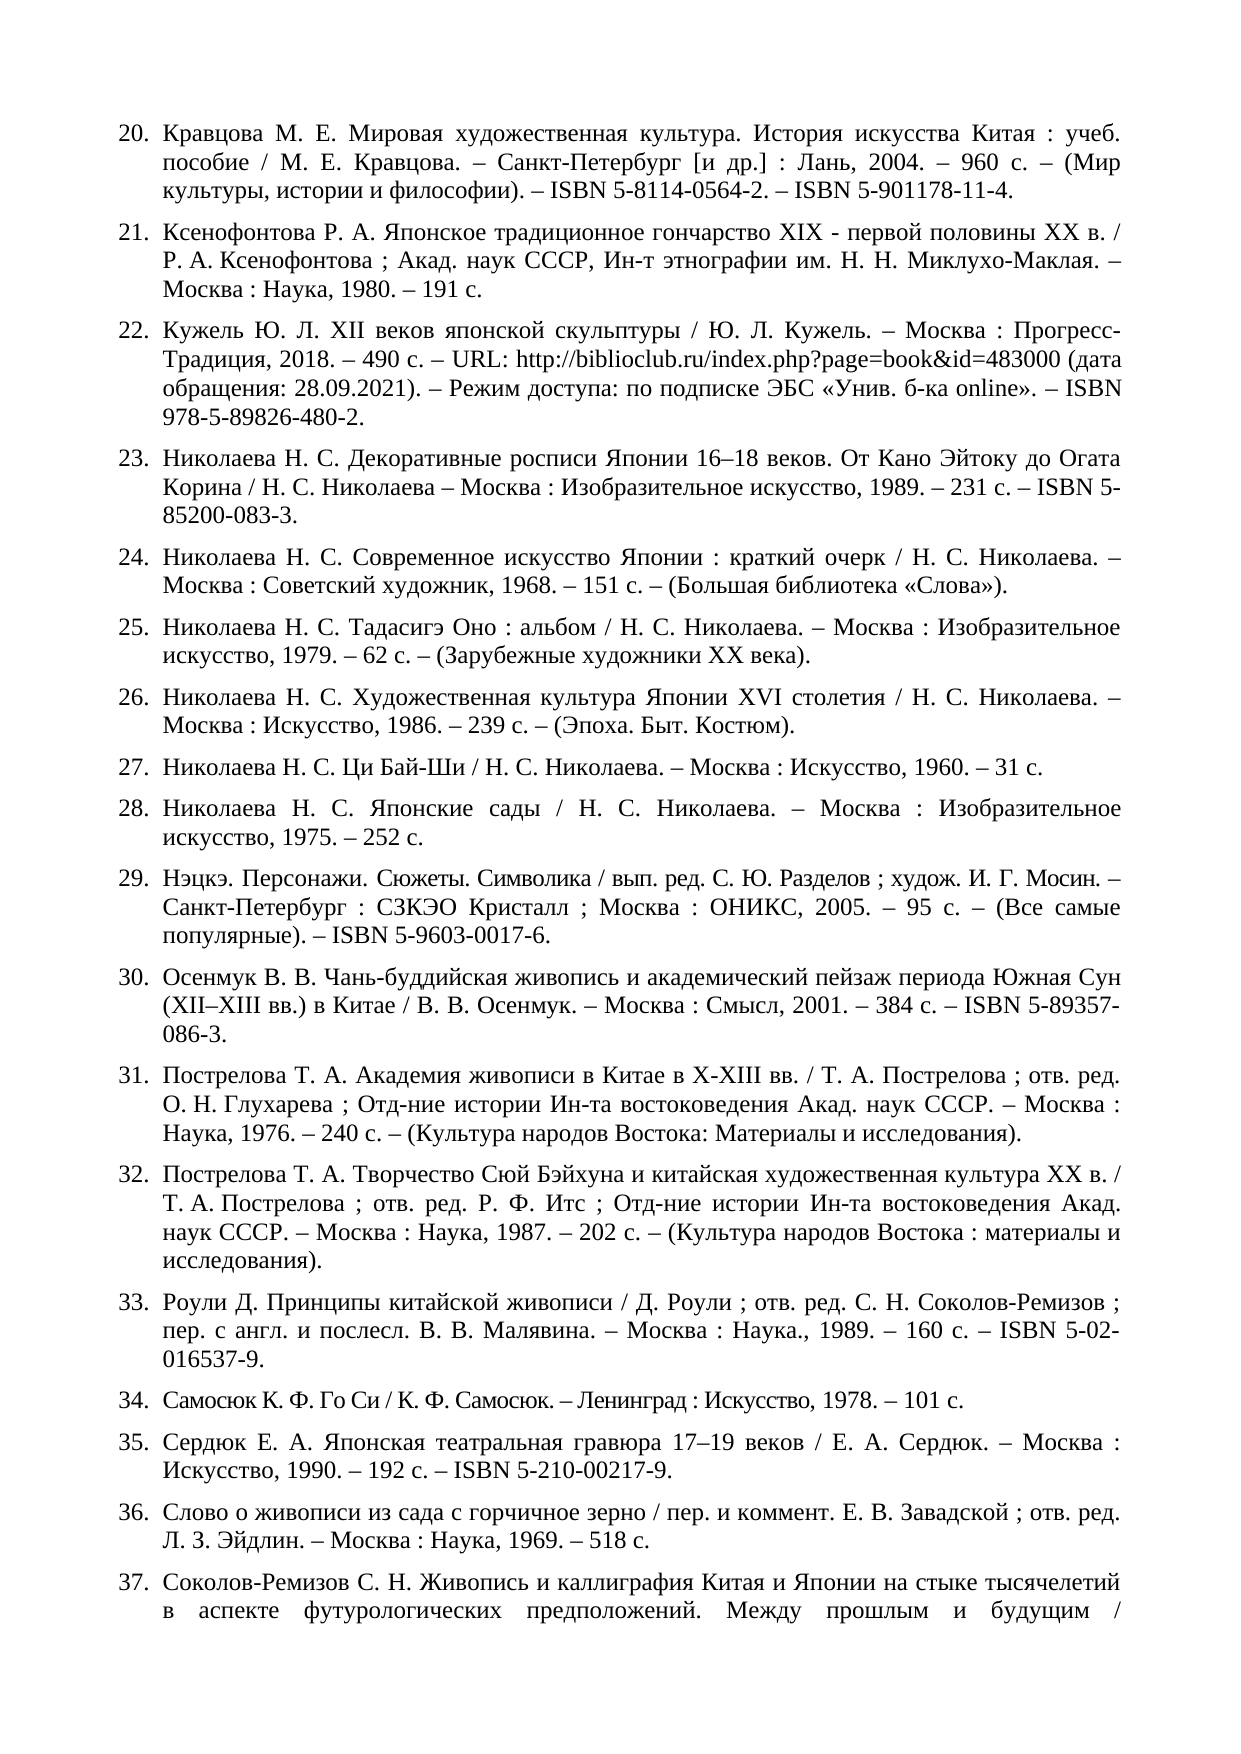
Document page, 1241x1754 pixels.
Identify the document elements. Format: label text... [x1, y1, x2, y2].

list Николаева Н. С. Современное искусство Японии : краткий очерк / Н. С. Николаева. – Москва : Советский художник, 1968. – 151 с. – (Большая библиотека «Слова»). [118, 542, 1122, 599]
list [118, 1567, 1122, 1624]
list Осенмук В. В. Чань-буддийская живопись и академический пейзаж периода Южная Сун (XII–XIII вв.) в Китае / В. В. Осенмук. – Москва : Смысл, 2001. – 384 с. – ISBN 5-89357-086-3. [118, 962, 1122, 1048]
list Кужель Ю. Л. XII веков японской скульптуры / Ю. Л. Кужель. – Москва : Прогресс-Традиция, 2018. – 490 с. – URL: http://biblioclub.ru/index.php?page=book&id=483000 (дата обращения: 28.09.2021). – Режим доступа: по подписке ЭБС «Унив. б-ка online». – ISBN 978-5-89826-480-2. [118, 316, 1122, 431]
list Сердюк Е. А. Японская театральная гравюра 17–19 веков / Е. А. Сердюк. – Москва : Искусство, 1990. – 192 с. – ISBN 5-210-00217-9. [118, 1427, 1122, 1484]
list Пострелова Т. А. Академия живописи в Китае в X-XIII вв. / Т. А. Пострелова ; отв. ред. О. Н. Глухарева ; Отд-ние истории Ин-та востоковедения Акад. наук СССР. – Москва : Наука, 1976. – 240 с. – (Культура народов Востока: Материалы и исследования). [118, 1061, 1122, 1147]
list Николаева Н. С. Художественная культура Японии XVI столетия / Н. С. Николаева. – Москва : Искусство, 1986. – 239 с. – (Эпоха. Быт. Костюм). [118, 682, 1122, 739]
list Ксенофонтова Р. А. Японское традиционное гончарство XIX - первой половины XX в. / Р. А. Ксенофонтова ; Акад. наук СССР, Ин-т этнографии им. Н. Н. Миклухо-Маклая. – Москва : Наука, 1980. – 191 с. [118, 217, 1122, 303]
list Роули Д. Принципы китайской живописи / Д. Роули ; отв. ред. С. Н. Соколов-Ремизов ; пер. с англ. и послесл. В. В. Малявина. – Москва : Наука., 1989. – 160 с. – ISBN 5-02-016537-9. [118, 1287, 1122, 1373]
list Нэцкэ. Персонажи. Сюжеты. Символика / вып. ред. С. Ю. Разделов ; худож. И. Г. Мосин. – Санкт-Петербург : СЗКЭО Кристалл ; Москва : ОНИКС, 2005. – 95 с. – (Все самые популярные). – ISBN 5-9603-0017-6. [118, 863, 1122, 949]
list Пострелова Т. А. Творчество Сюй Бэйхуна и китайская художественная культура XX в. / Т. А. Пострелова ; отв. ред. Р. Ф. Итс ; Отд-ние истории Ин-та востоковедения Акад. наук СССР. – Москва : Наука, 1987. – 202 с. – (Культура народов Востока : материалы и исследования). [118, 1159, 1122, 1274]
list Слово о живописи из сада с горчичное зерно / пер. и коммент. Е. В. Завадской ; отв. ред. Л. З. Эйдлин. – Москва : Наука, 1969. – 518 с. [118, 1497, 1122, 1554]
list Николаева Н. С. Декоративные росписи Японии 16–18 веков. От Кано Эйтоку до Огата Корина / Н. С. Николаева – Москва : Изобразительное искусство, 1989. – 231 с. – ISBN 5-85200-083-3. [118, 443, 1122, 529]
list Николаева Н. С. Ци Бай-Ши / Н. С. Николаева. – Москва : Искусство, 1960. – 31 с. [118, 752, 1122, 781]
list Николаева Н. С. Тадасигэ Оно : альбом / Н. С. Николаева. – Москва : Изобразительное искусство, 1979. – 62 с. – (Зарубежные художники XX века). [118, 612, 1122, 669]
list Кравцова М. Е. Мировая художественная культура. История искусства Китая : учеб. пособие / М. Е. Кравцова. – Санкт-Петербург [и др.] : Лань, 2004. – 960 c. – (Мир культуры, истории и философии). – ISBN 5-8114-0564-2. – ISBN 5-901178-11-4. [118, 118, 1122, 204]
list Самосюк К. Ф. Го Си / К. Ф. Самосюк. – Ленинград : Искусство, 1978. – 101 с. [118, 1386, 1122, 1414]
list Николаева Н. С. Японские сады / Н. С. Николаева. – Москва : Изобразительное искусство, 1975. – 252 c. [118, 793, 1122, 851]
